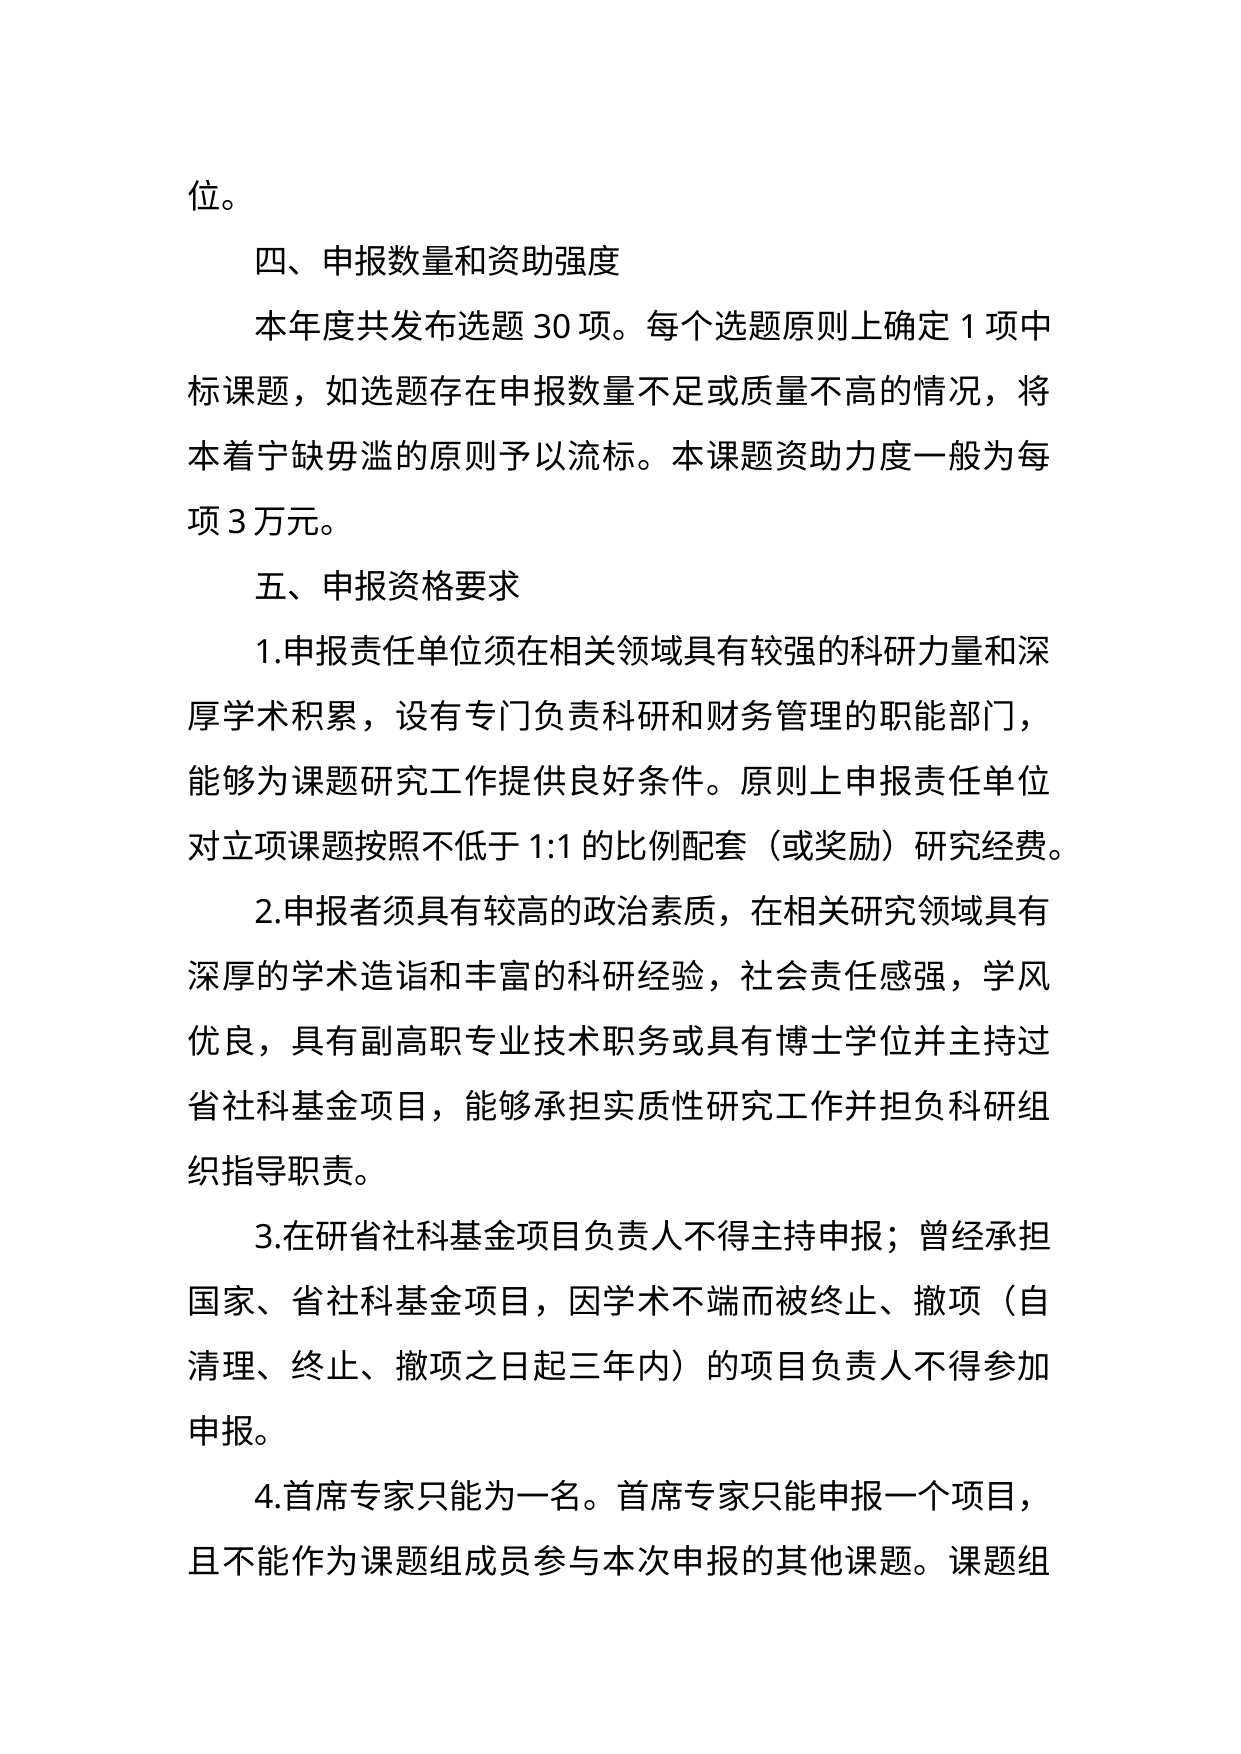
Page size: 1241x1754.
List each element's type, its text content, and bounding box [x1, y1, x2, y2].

list 申报资格要求 [187, 552, 1053, 617]
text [187, 162, 1053, 227]
text 3.在研省社科基金项目负责人不得主持申报；曾经承担国家、省社科基金项目，因学术不端而被终止、撤项（自清理、终止、撤项之日起三年内）的项目负责人不得参加申报。 [187, 1202, 1053, 1462]
list 申报数量和资助强度 [187, 227, 1053, 292]
text 本年度共发布选题30项。每个选题原则上确定1项中标课题，如选题存在申报数量不足或质量不高的情况，将本着宁缺毋滥的原则予以流标。本课题资助力度一般为每项3万元。 [187, 292, 1053, 552]
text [187, 1462, 1053, 1592]
text 2.申报者须具有较高的政治素质，在相关研究领域具有深厚的学术造诣和丰富的科研经验，社会责任感强，学风优良，具有副高职专业技术职务或具有博士学位并主持过省社科基金项目，能够承担实质性研究工作并担负科研组织指导职责。 [187, 877, 1053, 1202]
text 1.申报责任单位须在相关领域具有较强的科研力量和深厚学术积累，设有专门负责科研和财务管理的职能部门，能够为课题研究工作提供良好条件。原则上申报责任单位对立项课题按照不低于1:1的比例配套（或奖励）研究经费。 [187, 617, 1053, 877]
